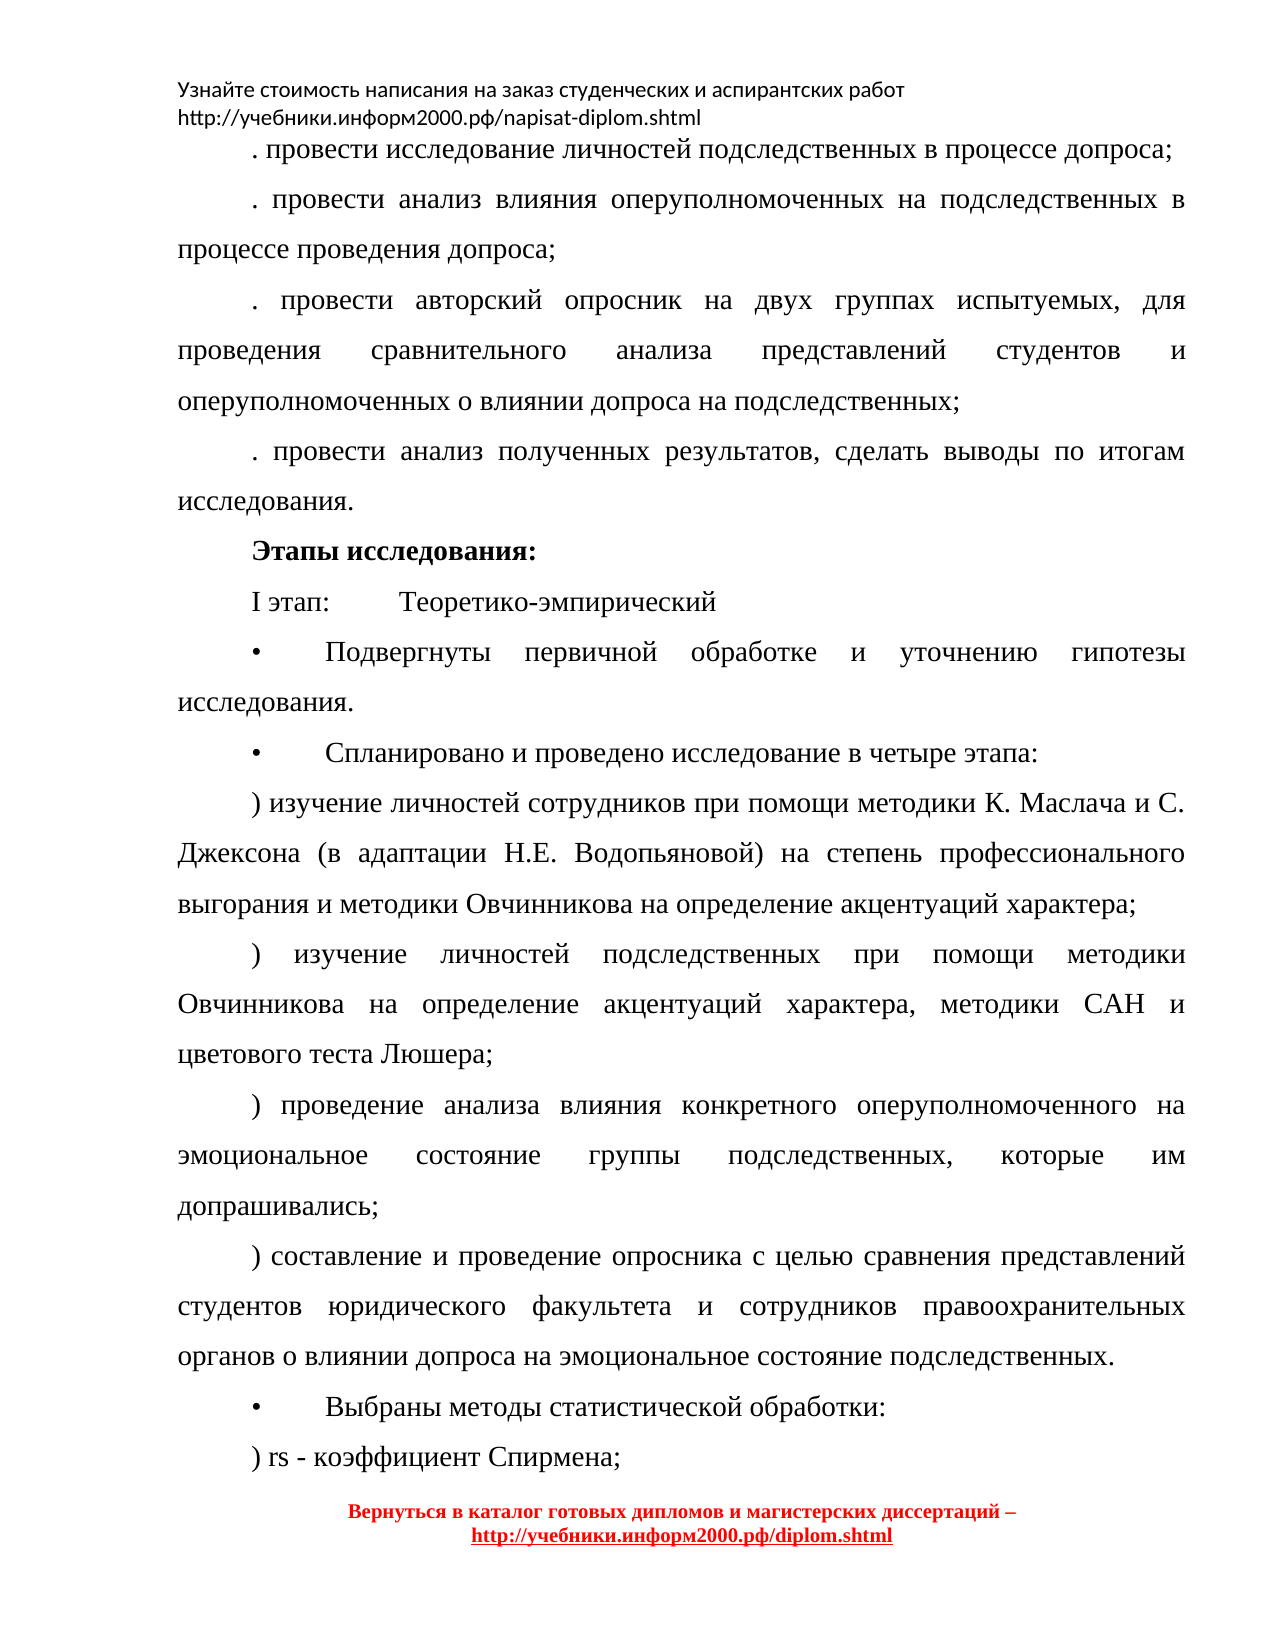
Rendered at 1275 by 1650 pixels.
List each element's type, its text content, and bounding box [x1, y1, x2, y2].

text • Подвергнуты первичной обработке и уточнению гипотезы исследования. [177, 634, 1186, 718]
text ) изучение личностей подследственных при помощи методики Овчинникова на определение акцентуаций характера, методики САН и цветового теста Люшера; [177, 936, 1186, 1070]
text . провести авторский опросник на двух группах испытуемых, для проведения сравнительного анализа представлений студентов и оперуполномоченных о влиянии допроса на подследственных; [177, 282, 1186, 416]
text • Спланировано и проведено исследование в четыре этапа: [177, 735, 1186, 768]
text ) изучение личностей сотрудников при помощи методики К. Маслача и С. Джексона (в адаптации Н.Е. Водопьяновой) на степень профессионального выгорания и методики Овчинникова на определение акцентуаций характера; [177, 785, 1186, 919]
text ) проведение анализа влияния конкретного оперуполномоченного на эмоциональное состояние группы подследственных, которые им допрашивались; [177, 1087, 1186, 1221]
text . провести анализ полученных результатов, сделать выводы по итогам исследования. [177, 433, 1186, 517]
text I этап: Теоретико-эмпирический [177, 584, 1186, 617]
text ) составление и проведение опросника с целью сравнения представлений студентов юридического факультета и сотрудников правоохранительных органов о влиянии допроса на эмоциональное состояние подследственных. [177, 1238, 1186, 1372]
text . провести анализ влияния оперуполномоченных на подследственных в процессе проведения допроса; [177, 181, 1186, 265]
text Этапы исследования: [177, 533, 1186, 567]
text • Выбраны методы статистической обработки: [177, 1389, 1186, 1422]
text ) rs - коэффициент Спирмена; [177, 1439, 1186, 1473]
text . провести исследование личностей подследственных в процессе допроса; [177, 131, 1186, 164]
